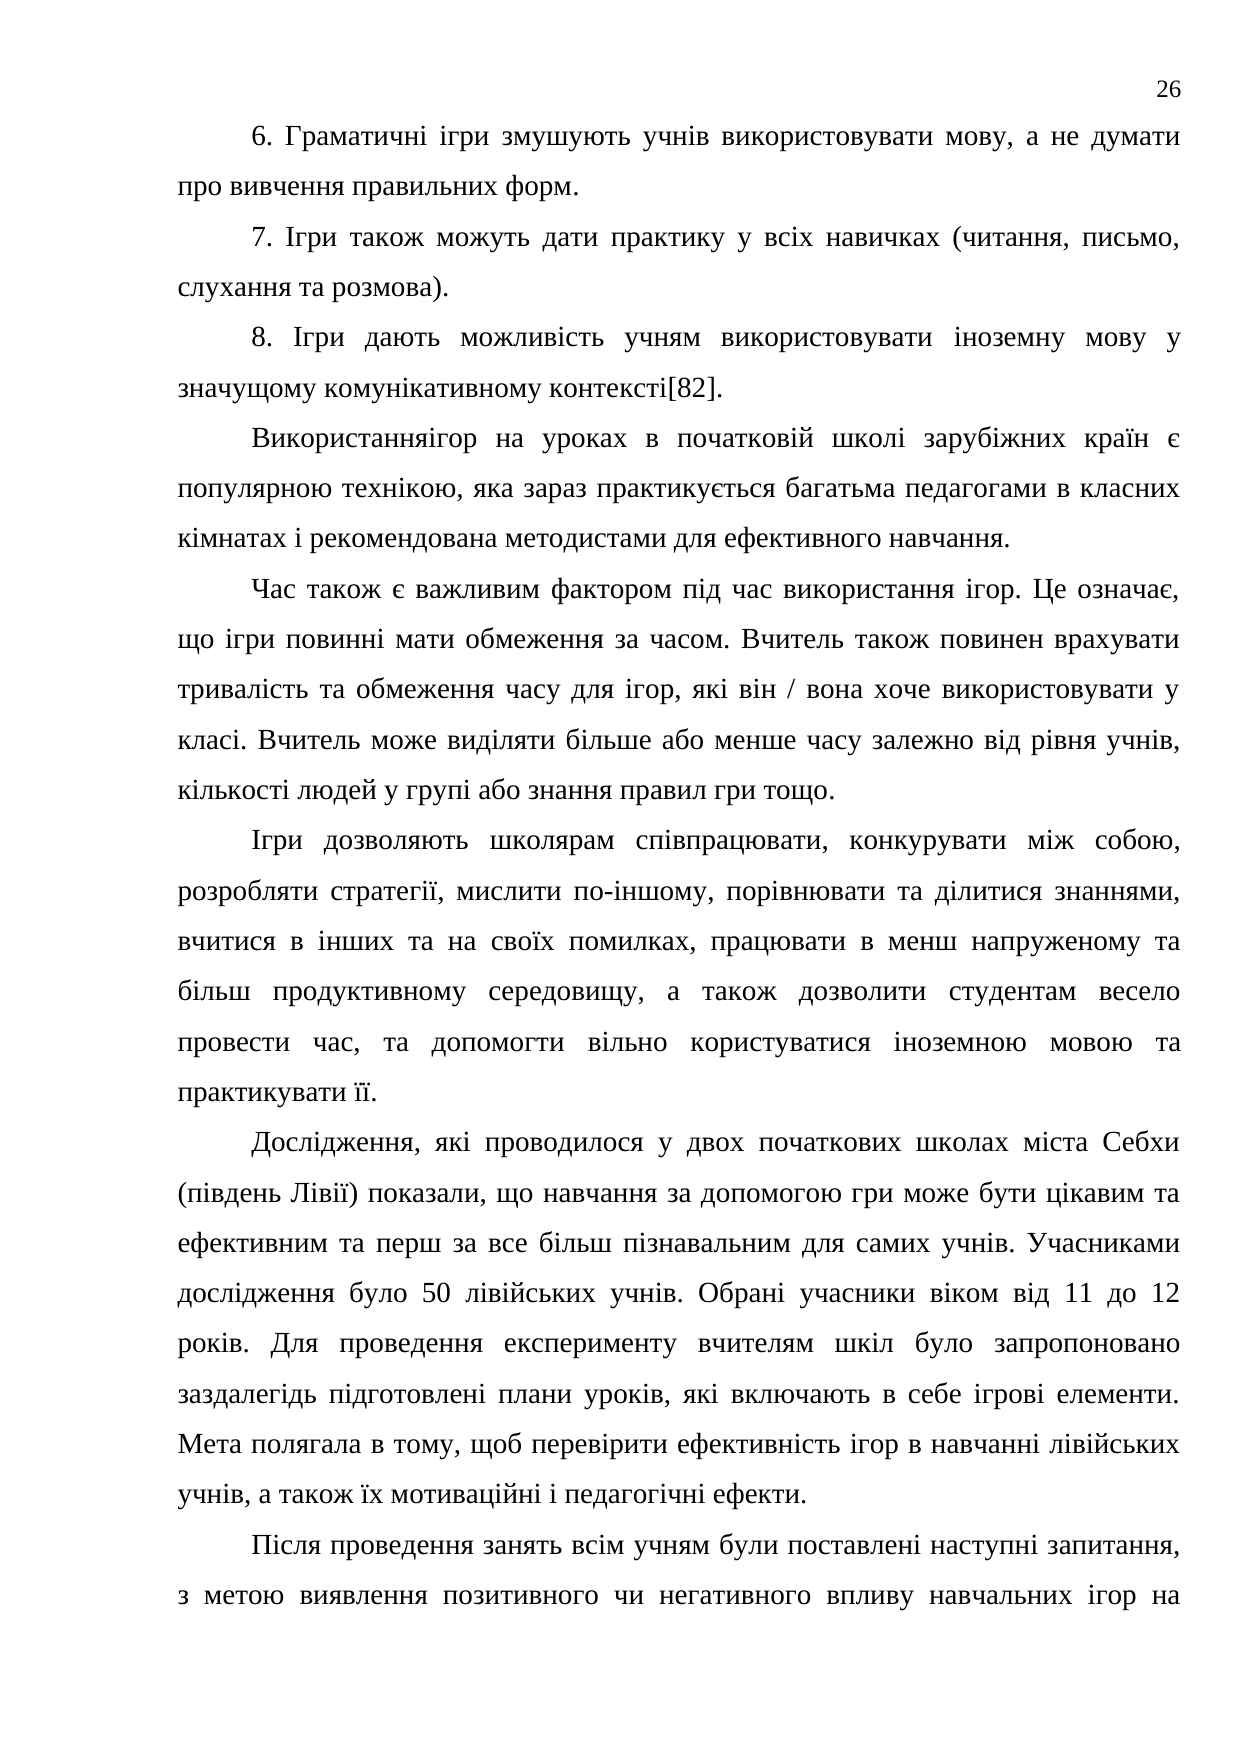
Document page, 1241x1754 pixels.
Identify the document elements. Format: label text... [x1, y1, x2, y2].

text Час також є важливим фактором під час використання ігор. Це означає, що ігри повинні мати обмеження за часом. Вчитель також повинен врахувати тривалість та обмеження часу для ігор, які він / вона хоче використовувати у класі. Вчитель може виділяти більше або менше часу залежно від рівня учнів, кількості людей у групі або знання правил гри тощо. [177, 571, 1181, 806]
text 6. Граматичні ігри змушують учнів використовувати мову, а не думати про вивчення правильних форм. [177, 118, 1181, 202]
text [177, 1527, 1181, 1611]
text 8. Ігри дають можливість учням використовувати іноземну мову у значущому комунікативному контексті[82]. [177, 319, 1181, 403]
text Використанняігор на уроках в початковій школі зарубіжних країн є популярною технікою, яка зараз практикується багатьма педагогами в класних кімнатах і рекомендована методистами для ефективного навчання. [177, 420, 1181, 554]
text 7. Ігри також можуть дати практику у всіх навичках (читання, письмо, слухання та розмова). [177, 219, 1181, 303]
text Ігри дозволяють школярам співпрацювати, конкурувати між собою, розробляти стратегії, мислити по-іншому, порівнювати та ділитися знаннями, вчитися в інших та на своїх помилках, працювати в менш напруженому та більш продуктивному середовищу, а також дозволити студентам весело провести час, та допомогти вільно користуватися іноземною мовою та практикувати її. [177, 822, 1181, 1108]
text Дослідження, які проводилося у двох початкових школах міста Себхи (південь Лівії) показали, що навчання за допомогою гри може бути цікавим та ефективним та перш за все більш пізнавальним для самих учнів. Учасниками дослідження було 50 лівійських учнів. Обрані учасники віком від 11 до 12 років. Для проведення експерименту вчителям шкіл було запропоновано заздалегідь підготовлені плани уроків, які включають в себе ігрові елементи. Мета полягала в тому, щоб перевірити ефективність ігор в навчанні лівійських учнів, а також їх мотиваційні і педагогічні ефекти. [177, 1124, 1181, 1510]
